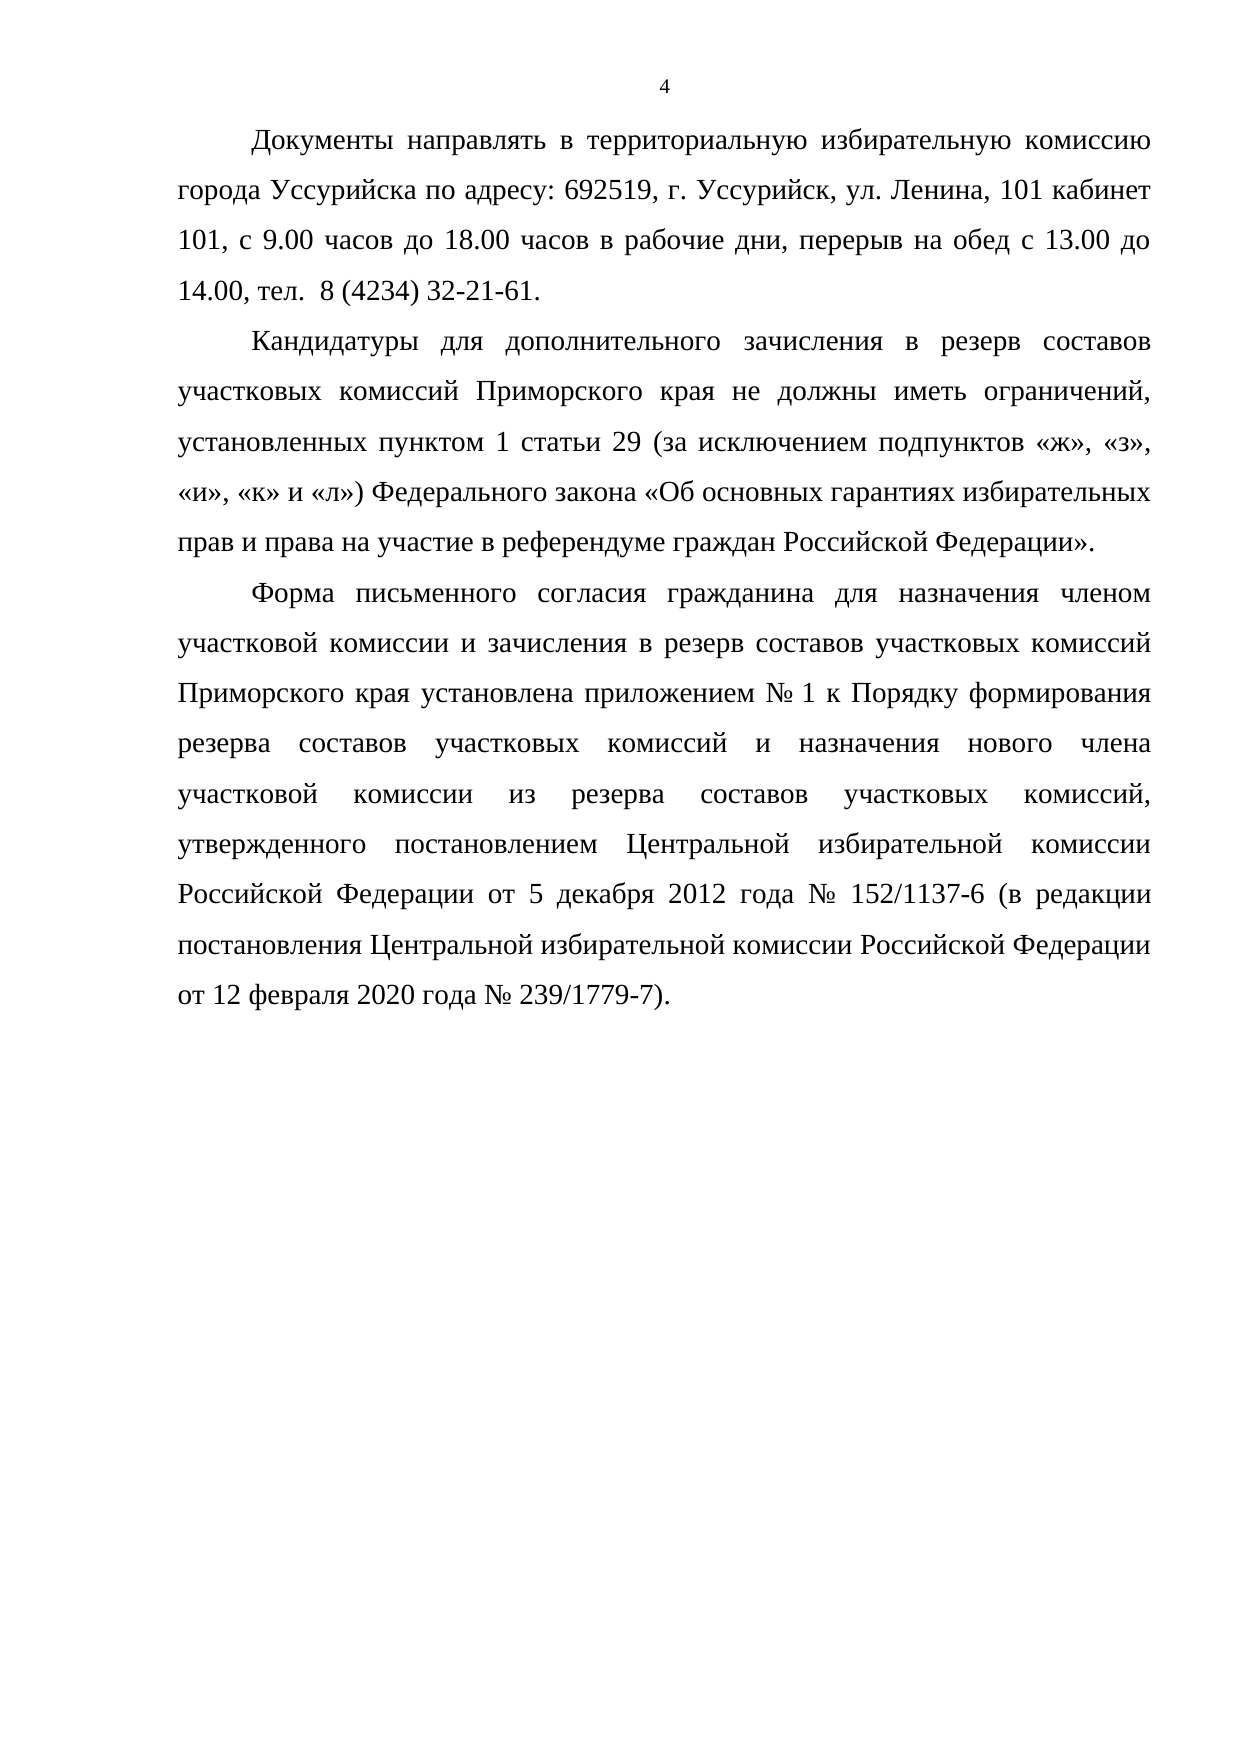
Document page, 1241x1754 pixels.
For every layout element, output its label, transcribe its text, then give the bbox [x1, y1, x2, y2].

text Кандидатуры для дополнительного зачисления в резерв составов участковых комиссий Приморского края не должны иметь ограничений, установленных пунктом 1 статьи 29 (за исключением подпунктов «ж», «з», «и», «к» и «л») Федерального закона «Об основных гарантиях избирательных прав и права на участие в референдуме граждан Российской Федерации». [177, 323, 1152, 558]
text Документы направлять в территориальную избирательную комиссию города Уссурийска по адресу: 692519, г. Уссурийск, ул. Ленина, 101 кабинет 101, с 9.00 часов до 18.00 часов в рабочие дни, перерыв на обед с 13.00 до 14.00, тел. 8 (4234) 32-21-61. [177, 122, 1152, 306]
text Форма письменного согласия гражданина для назначения членом участковой комиссии и зачисления в резерв составов участковых комиссий Приморского края установлена приложением № 1 к Порядку формирования резерва составов участковых комиссий и назначения нового члена участковой комиссии из резерва составов участковых комиссий, утвержденного постановлением Центральной избирательной комиссии Российской Федерации от 5 декабря 2012 года № 152/1137-6 (в редакции постановления Центральной избирательной комиссии Российской Федерации от 12 февраля 2020 года № 239/1779-7). [177, 575, 1152, 1011]
